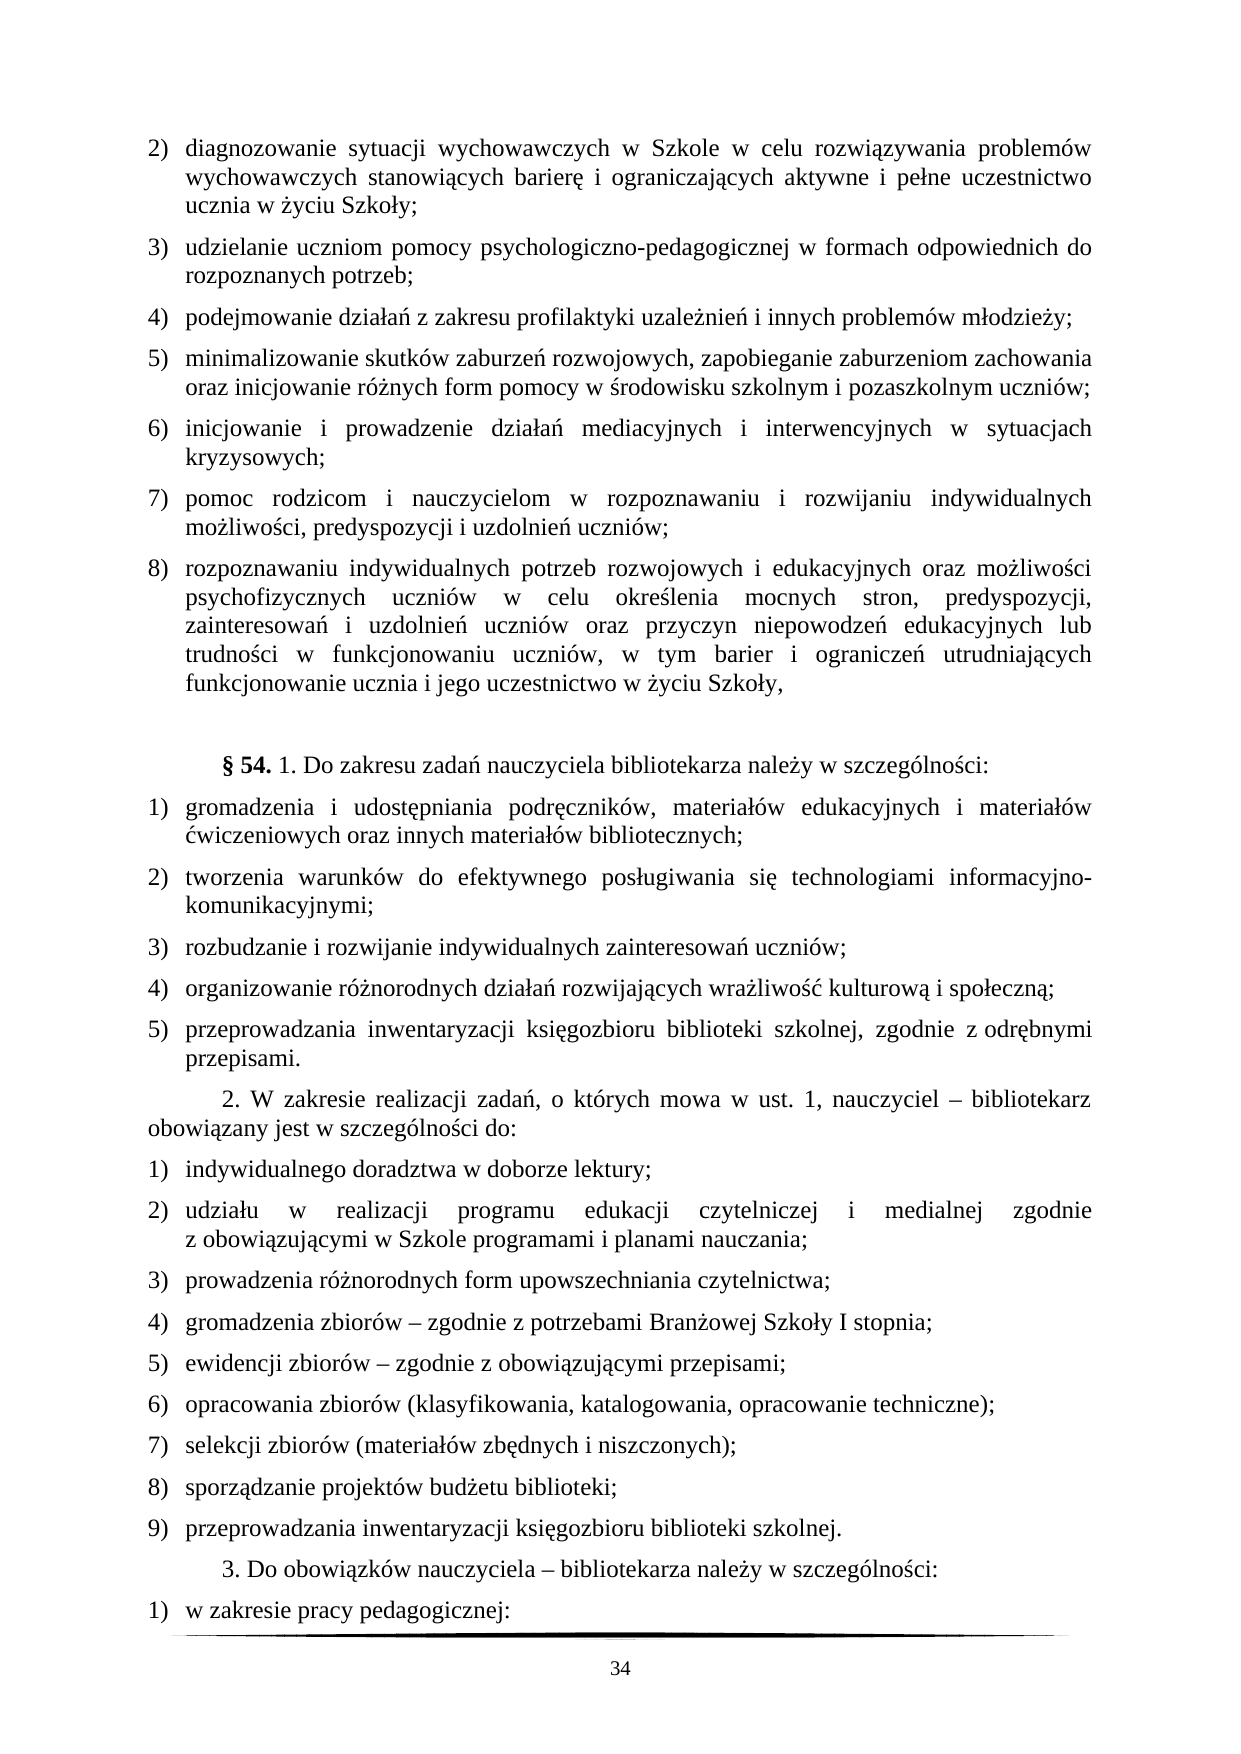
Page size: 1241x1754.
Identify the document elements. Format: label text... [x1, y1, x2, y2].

list organizowanie różnorodnych działań rozwijających wrażliwość kulturową i społeczną; [148, 973, 1092, 1002]
list opracowania zbiorów (klasyfikowania, katalogowania, opracowanie techniczne); [148, 1389, 1092, 1418]
list przeprowadzania inwentaryzacji księgozbioru biblioteki szkolnej. [148, 1513, 1092, 1542]
list udziału w realizacji programu edukacji czytelniczej i medialnej zgodnie z obowiązującymi w Szkole programami i planami nauczania; [148, 1195, 1092, 1253]
text § 54. 1. Do zakresu zadań nauczyciela bibliotekarza należy w szczególności: [148, 750, 1092, 779]
list gromadzenia i udostępniania podręczników, materiałów edukacyjnych i materiałów ćwiczeniowych oraz innych materiałów bibliotecznych; [148, 792, 1092, 849]
list diagnozowanie sytuacji wychowawczych w Szkole w celu rozwiązywania problemów wychowawczych stanowiących barierę i ograniczających aktywne i pełne uczestnictwo ucznia w życiu Szkoły; [148, 133, 1092, 219]
list pomoc rodzicom i nauczycielom w rozpoznawaniu i rozwijaniu indywidualnych możliwości, predyspozycji i uzdolnień uczniów; [148, 483, 1092, 540]
list tworzenia warunków do efektywnego posługiwania się technologiami informacyjno-komunikacyjnymi; [148, 862, 1092, 919]
text 3. Do obowiązków nauczyciela – bibliotekarza należy w szczególności: [148, 1554, 1092, 1583]
list udzielanie uczniom pomocy psychologiczno-pedagogicznej w formach odpowiednich do rozpoznanych potrzeb; [148, 232, 1092, 289]
list selekcji zbiorów (materiałów zbędnych i niszczonych); [148, 1430, 1092, 1459]
list podejmowanie działań z zakresu profilaktyki uzależnień i innych problemów młodzieży; [148, 302, 1092, 330]
list sporządzanie projektów budżetu biblioteki; [148, 1472, 1092, 1500]
list rozbudzanie i rozwijanie indywidualnych zainteresowań uczniów; [148, 932, 1092, 960]
list rozpoznawaniu indywidualnych potrzeb rozwojowych i edukacyjnych oraz możliwości psychofizycznych uczniów w celu określenia mocnych stron, predyspozycji, zainteresowań i uzdolnień uczniów oraz przyczyn niepowodzeń edukacyjnych lub trudności w funkcjonowaniu uczniów, w tym barier i ograniczeń utrudniających funkcjonowanie ucznia i jego uczestnictwo w życiu Szkoły, [148, 553, 1092, 697]
list indywidualnego doradztwa w doborze lektury; [148, 1154, 1092, 1183]
list w zakresie pracy pedagogicznej: [148, 1595, 1092, 1624]
list minimalizowanie skutków zaburzeń rozwojowych, zapobieganie zaburzeniom zachowania oraz inicjowanie różnych form pomocy w środowisku szkolnym i pozaszkolnym uczniów; [148, 343, 1092, 400]
picture [171, 1631, 1069, 1640]
list prowadzenia różnorodnych form upowszechniania czytelnictwa; [148, 1265, 1092, 1294]
list ewidencji zbiorów – zgodnie z obowiązującymi przepisami; [148, 1348, 1092, 1377]
list inicjowanie i prowadzenie działań mediacyjnych i interwencyjnych w sytuacjach kryzysowych; [148, 413, 1092, 470]
list gromadzenia zbiorów – zgodnie z potrzebami Branżowej Szkoły I stopnia; [148, 1307, 1092, 1335]
list przeprowadzania inwentaryzacji księgozbioru biblioteki szkolnej, zgodnie z odrębnymi przepisami. [148, 1014, 1092, 1072]
text 2. W zakresie realizacji zadań, o których mowa w ust. 1, nauczyciel – bibliotekarz obowiązany jest w szczególności do: [148, 1084, 1092, 1142]
